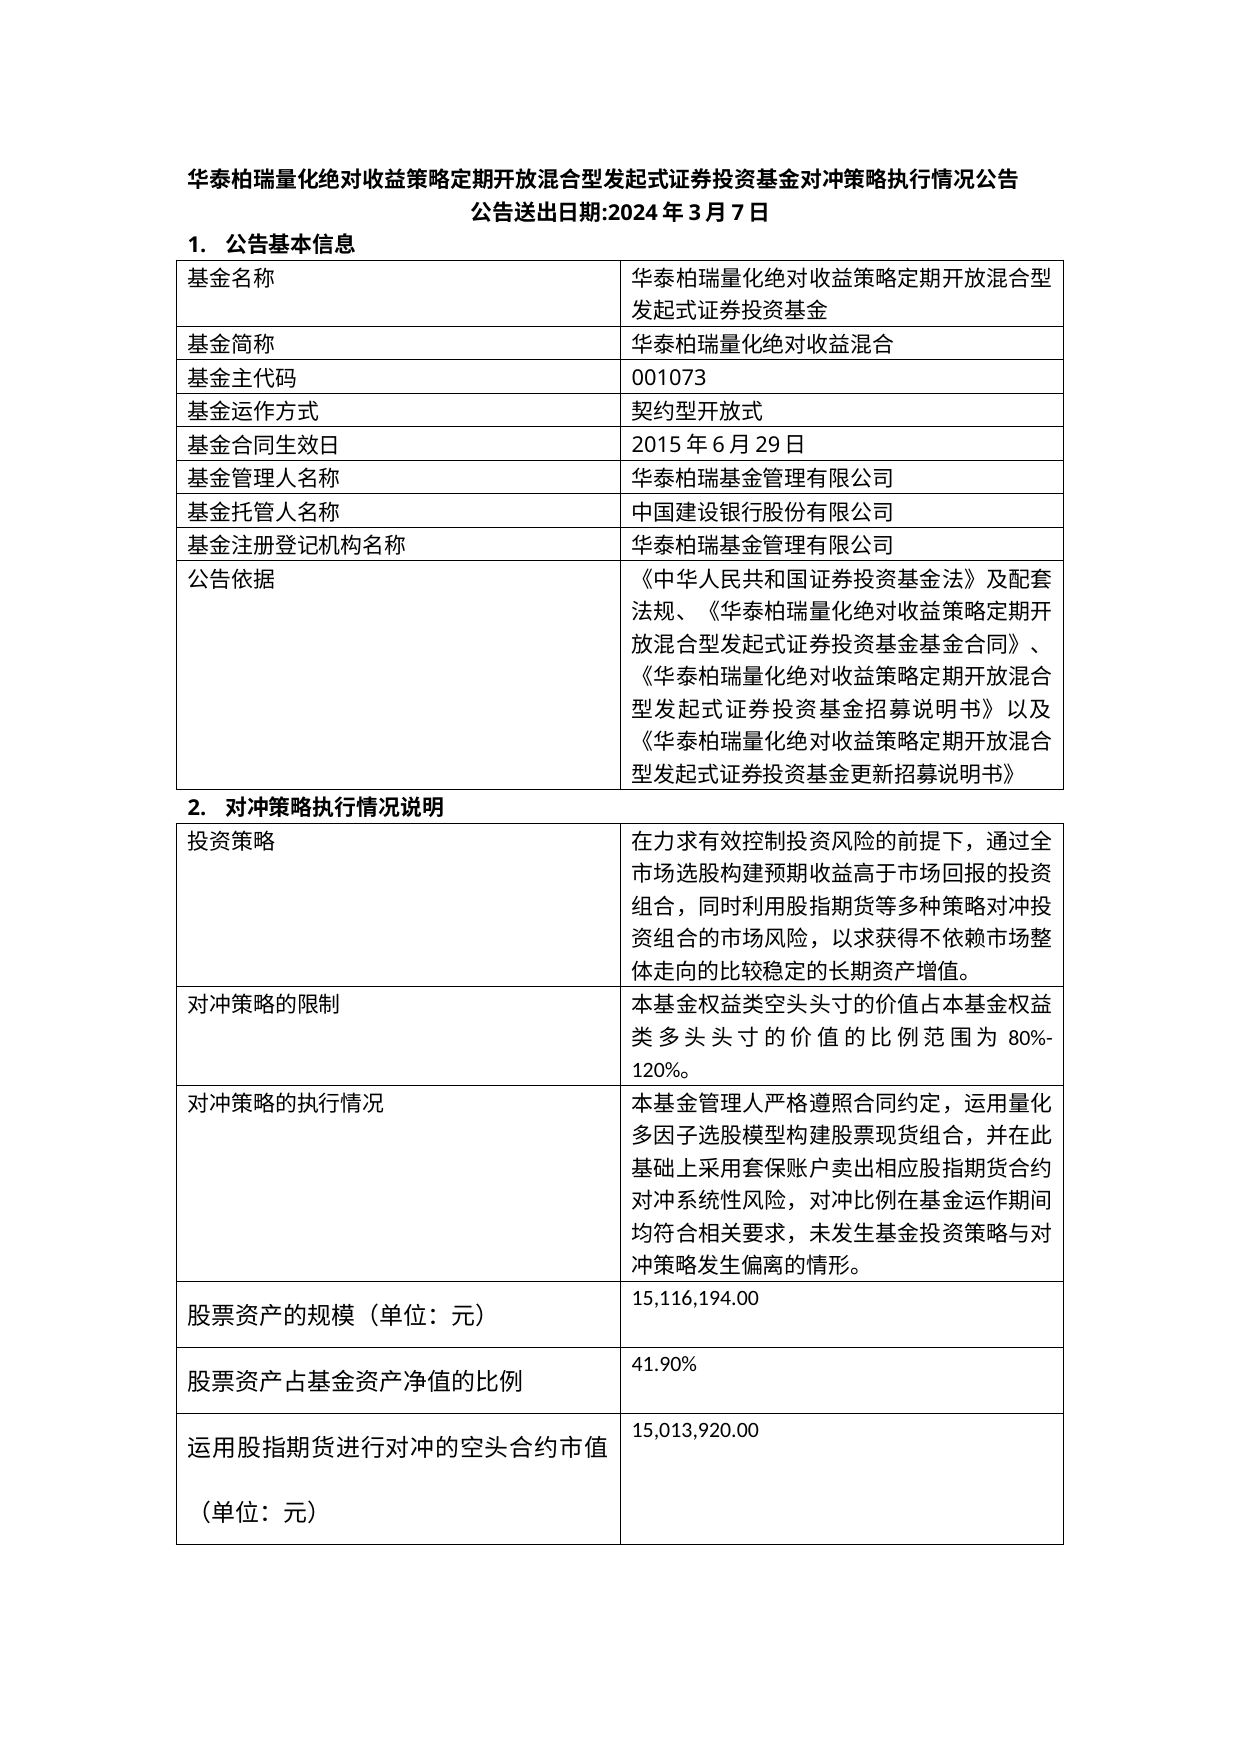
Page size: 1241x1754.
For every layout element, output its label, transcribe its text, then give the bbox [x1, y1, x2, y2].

table_cell 基金合同生效日 [177, 427, 620, 460]
table_cell 基金托管人名称 [177, 494, 620, 527]
table_cell 基金注册登记机构名称 [177, 528, 620, 560]
table_header 基金名称 [177, 261, 620, 326]
table_cell 对冲策略的执行情况 [177, 1086, 620, 1281]
table_header 在力求有效控制投资风险的前提下，通过全市场选股构建预期收益高于市场回报的投资组合，同时利用股指期货等多种策略对冲投资组合的市场风险，以求获得不依赖市场整体走向的比较稳定的长期资产增值。 [621, 824, 1063, 986]
table_cell 基金主代码 [177, 360, 620, 393]
table_cell 《中华人民共和国证券投资基金法》及配套法规、《华泰柏瑞量化绝对收益策略定期开放混合型发起式证券投资基金基金合同》、《华泰柏瑞量化绝对收益策略定期开放混合型发起式证券投资基金招募说明书》以及《华泰柏瑞量化绝对收益策略定期开放混合型发起式证券投资基金更新招募说明书》 [621, 561, 1063, 789]
table_cell 001073 [621, 360, 1063, 393]
table_cell 基金简称 [177, 327, 620, 359]
table_header 华泰柏瑞量化绝对收益策略定期开放混合型发起式证券投资基金 [621, 261, 1063, 326]
table_cell 本基金权益类空头头寸的价值占本基金权益类多头头寸的价值的比例范围为80%-120%。 [621, 987, 1063, 1084]
table_cell 基金运作方式 [177, 394, 620, 426]
table_cell 华泰柏瑞基金管理有限公司 [621, 528, 1063, 560]
text 公告送出日期:2024年3月7日 [187, 194, 1053, 227]
text 华泰柏瑞量化绝对收益策略定期开放混合型发起式证券投资基金对冲策略执行情况公告 [187, 162, 1053, 194]
table_cell 股票资产的规模（单位：元） [177, 1282, 620, 1347]
table_cell 15,116,194.00 [621, 1282, 1063, 1347]
table_header 投资策略 [177, 824, 620, 986]
table_cell 华泰柏瑞量化绝对收益混合 [621, 327, 1063, 359]
list 对冲策略执行情况说明 [187, 790, 1053, 822]
table_cell 股票资产占基金资产净值的比例 [177, 1348, 620, 1413]
table_cell 15,013,920.00 [621, 1414, 1063, 1544]
table_cell 对冲策略的限制 [177, 987, 620, 1084]
table_cell 基金管理人名称 [177, 461, 620, 493]
table_cell 契约型开放式 [621, 394, 1063, 426]
table_cell 公告依据 [177, 561, 620, 789]
table_cell 华泰柏瑞基金管理有限公司 [621, 461, 1063, 493]
table_cell 41.90% [621, 1348, 1063, 1413]
table_cell 中国建设银行股份有限公司 [621, 494, 1063, 527]
list 公告基本信息 [187, 227, 1053, 259]
table_cell 运用股指期货进行对冲的空头合约市值（单位：元） [177, 1414, 620, 1544]
table_cell 2015年6月29日 [621, 427, 1063, 460]
table_cell 本基金管理人严格遵照合同约定，运用量化多因子选股模型构建股票现货组合，并在此基础上采用套保账户卖出相应股指期货合约对冲系统性风险，对冲比例在基金运作期间均符合相关要求，未发生基金投资策略与对冲策略发生偏离的情形。 [621, 1086, 1063, 1281]
